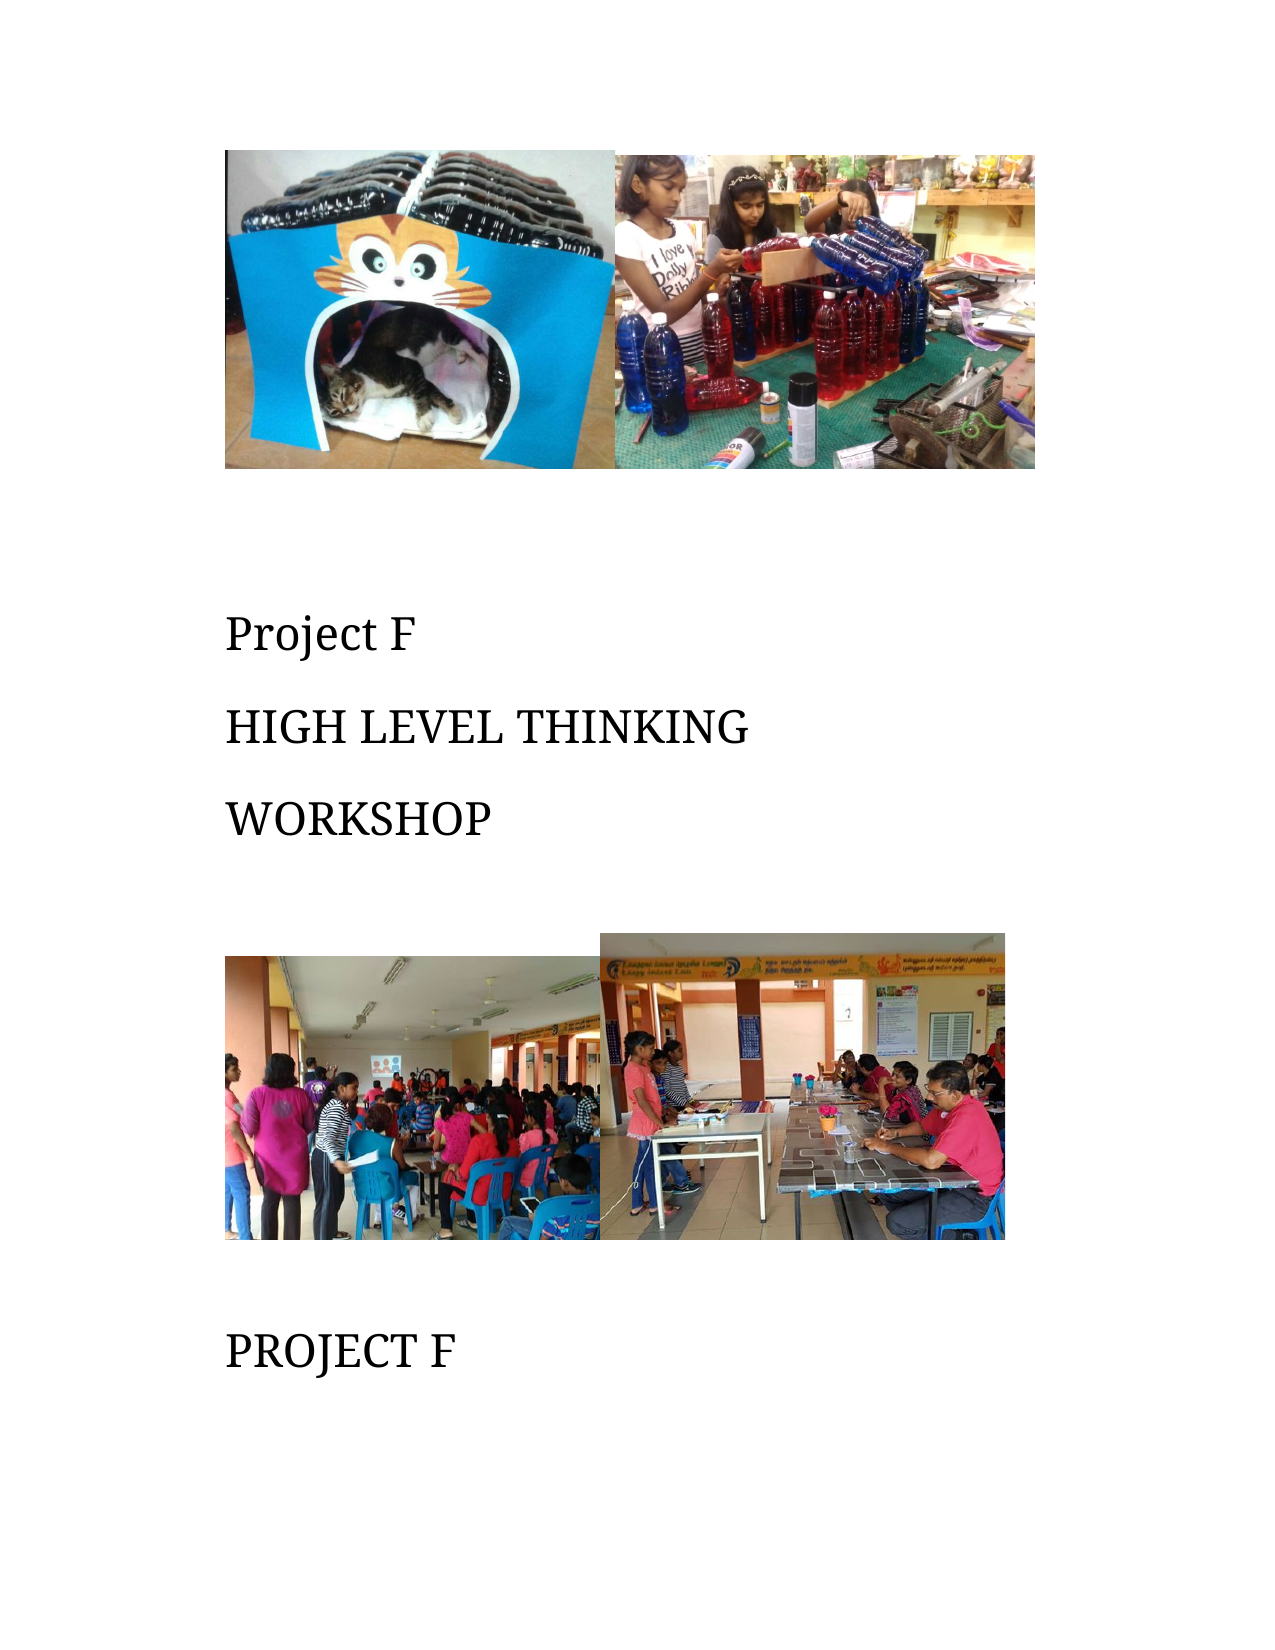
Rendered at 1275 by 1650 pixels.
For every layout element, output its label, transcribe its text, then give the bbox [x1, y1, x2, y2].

text HIGH LEVEL THINKING [225, 694, 1125, 757]
picture [225, 150, 1035, 469]
picture [225, 933, 1005, 1240]
text WORKSHOP [225, 787, 1125, 849]
text PROJECT F [225, 1318, 1125, 1381]
text Project F [225, 602, 1125, 664]
